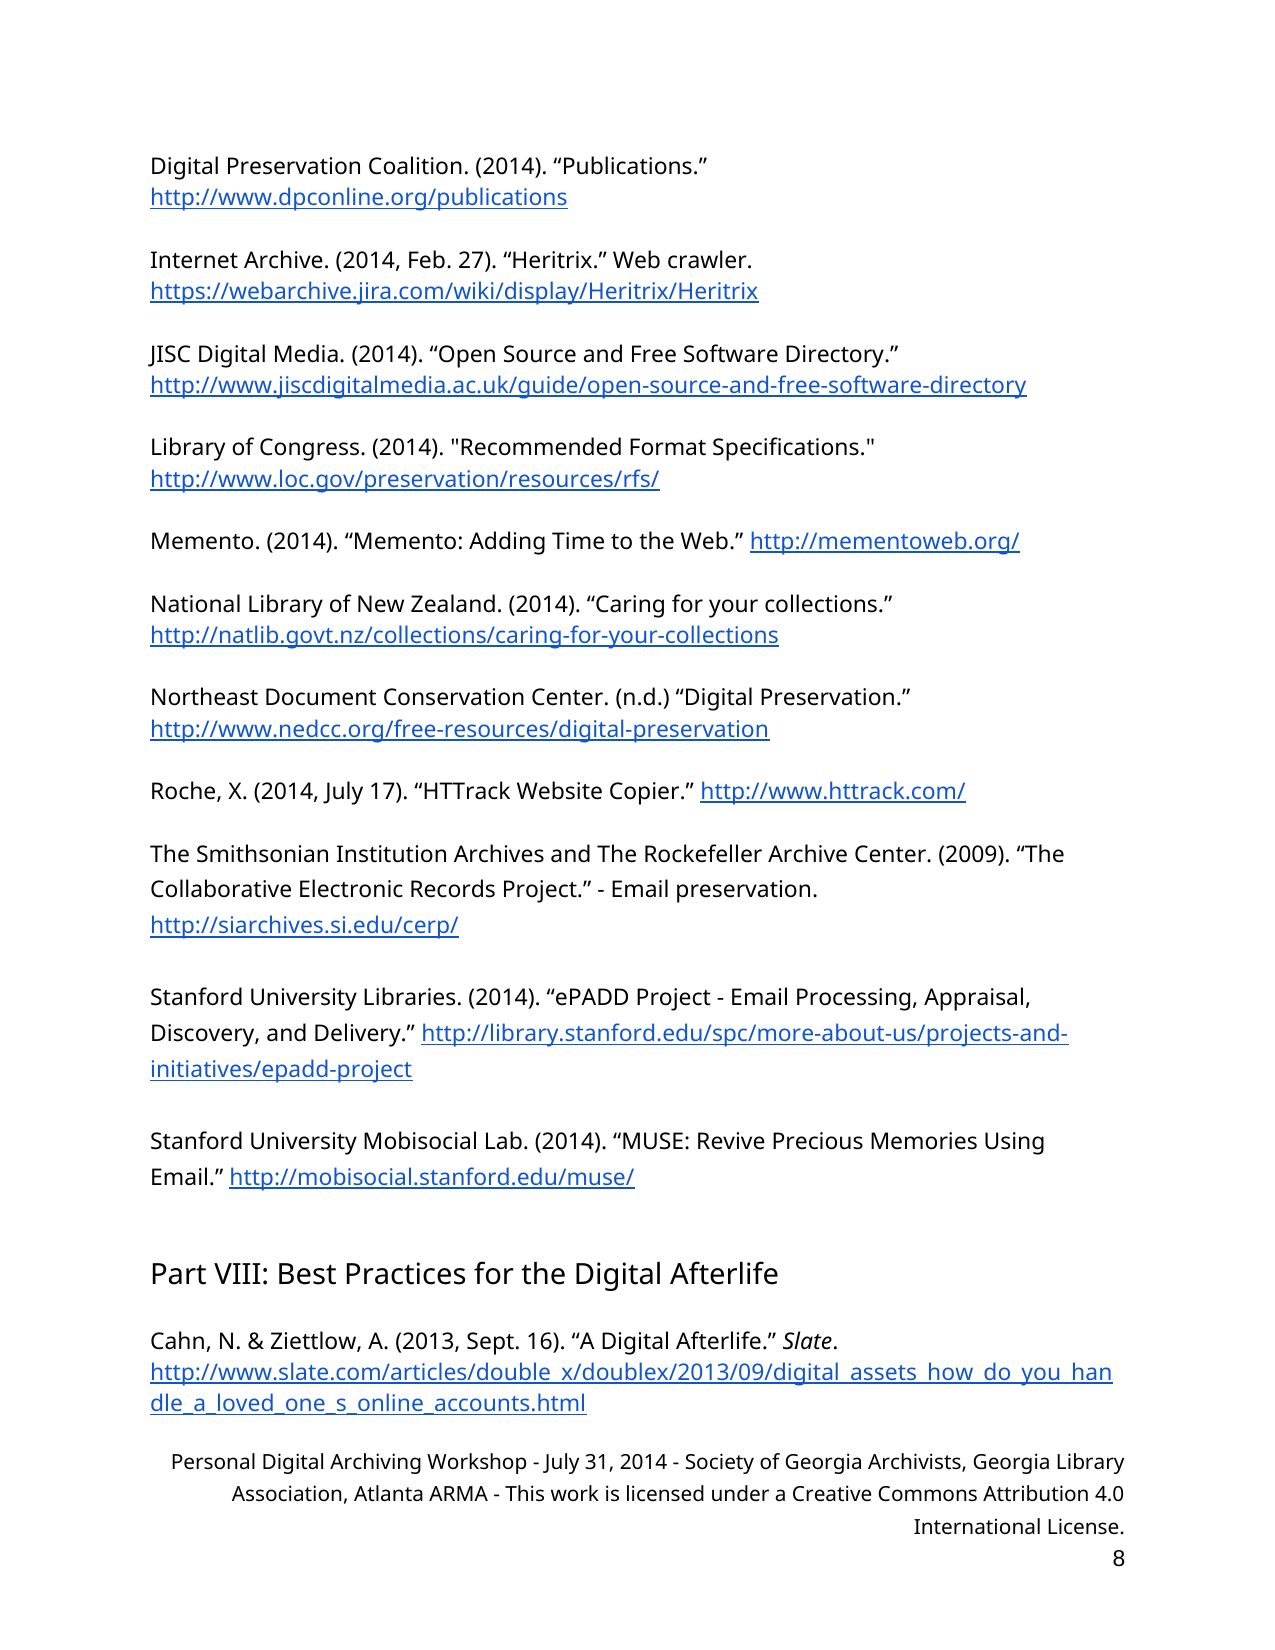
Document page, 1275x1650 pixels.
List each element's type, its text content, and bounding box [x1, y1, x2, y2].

text Internet Archive. (2014, Feb. 27). “Heritrix.” Web crawler. https://webarchive.jira.com/wiki/display/Heritrix/Heritrix [150, 244, 1125, 306]
text JISC Digital Media. (2014). “Open Source and Free Software Directory.” http://www.jiscdigitalmedia.ac.uk/guide/open-source-and-free-software-directory [150, 337, 1125, 400]
text The Smithsonian Institution Archives and The Rockefeller Archive Center. (2009). “The Collaborative Electronic Records Project.” - Email preservation. http://siarchives.si.edu/cerp/ [150, 837, 1125, 941]
text Digital Preservation Coalition. (2014). “Publications.” http://www.dpconline.org/publications [150, 150, 1125, 212]
text Roche, X. (2014, July 17). “HTTrack Website Copier.” http://www.httrack.com/ [150, 775, 1125, 806]
text Stanford University Libraries. (2014). “ePADD Project - Email Processing, Appraisal, Discovery, and Delivery.” http://library.stanford.edu/spc/more-about-us/projects-and-initiatives/epadd-project [150, 981, 1125, 1084]
subtitle Part VIII: Best Practices for the Digital Afterlife [150, 1254, 1125, 1293]
text Memento. (2014). “Memento: Adding Time to the Web.” http://mementoweb.org/ [150, 525, 1125, 556]
text Cahn, N. & Ziettlow, A. (2013, Sept. 16). “A Digital Afterlife.” Slate. http://www.slate.com/articles/double_x/doublex/2013/09/digital_assets_how_do_you_handle_a_loved_one_s_online_accounts.html [150, 1324, 1125, 1418]
text Northeast Document Conservation Center. (n.d.) “Digital Preservation.” http://www.nedcc.org/free-resources/digital-preservation [150, 681, 1125, 744]
text Library of Congress. (2014). "Recommended Format Specifications." http://www.loc.gov/preservation/resources/rfs/ [150, 431, 1125, 494]
text Stanford University Mobisocial Lab. (2014). “MUSE: Revive Precious Memories Using Email.” http://mobisocial.stanford.edu/muse/ [150, 1125, 1125, 1192]
text National Library of New Zealand. (2014). “Caring for your collections.” http://natlib.govt.nz/collections/caring-for-your-collections [150, 587, 1125, 650]
